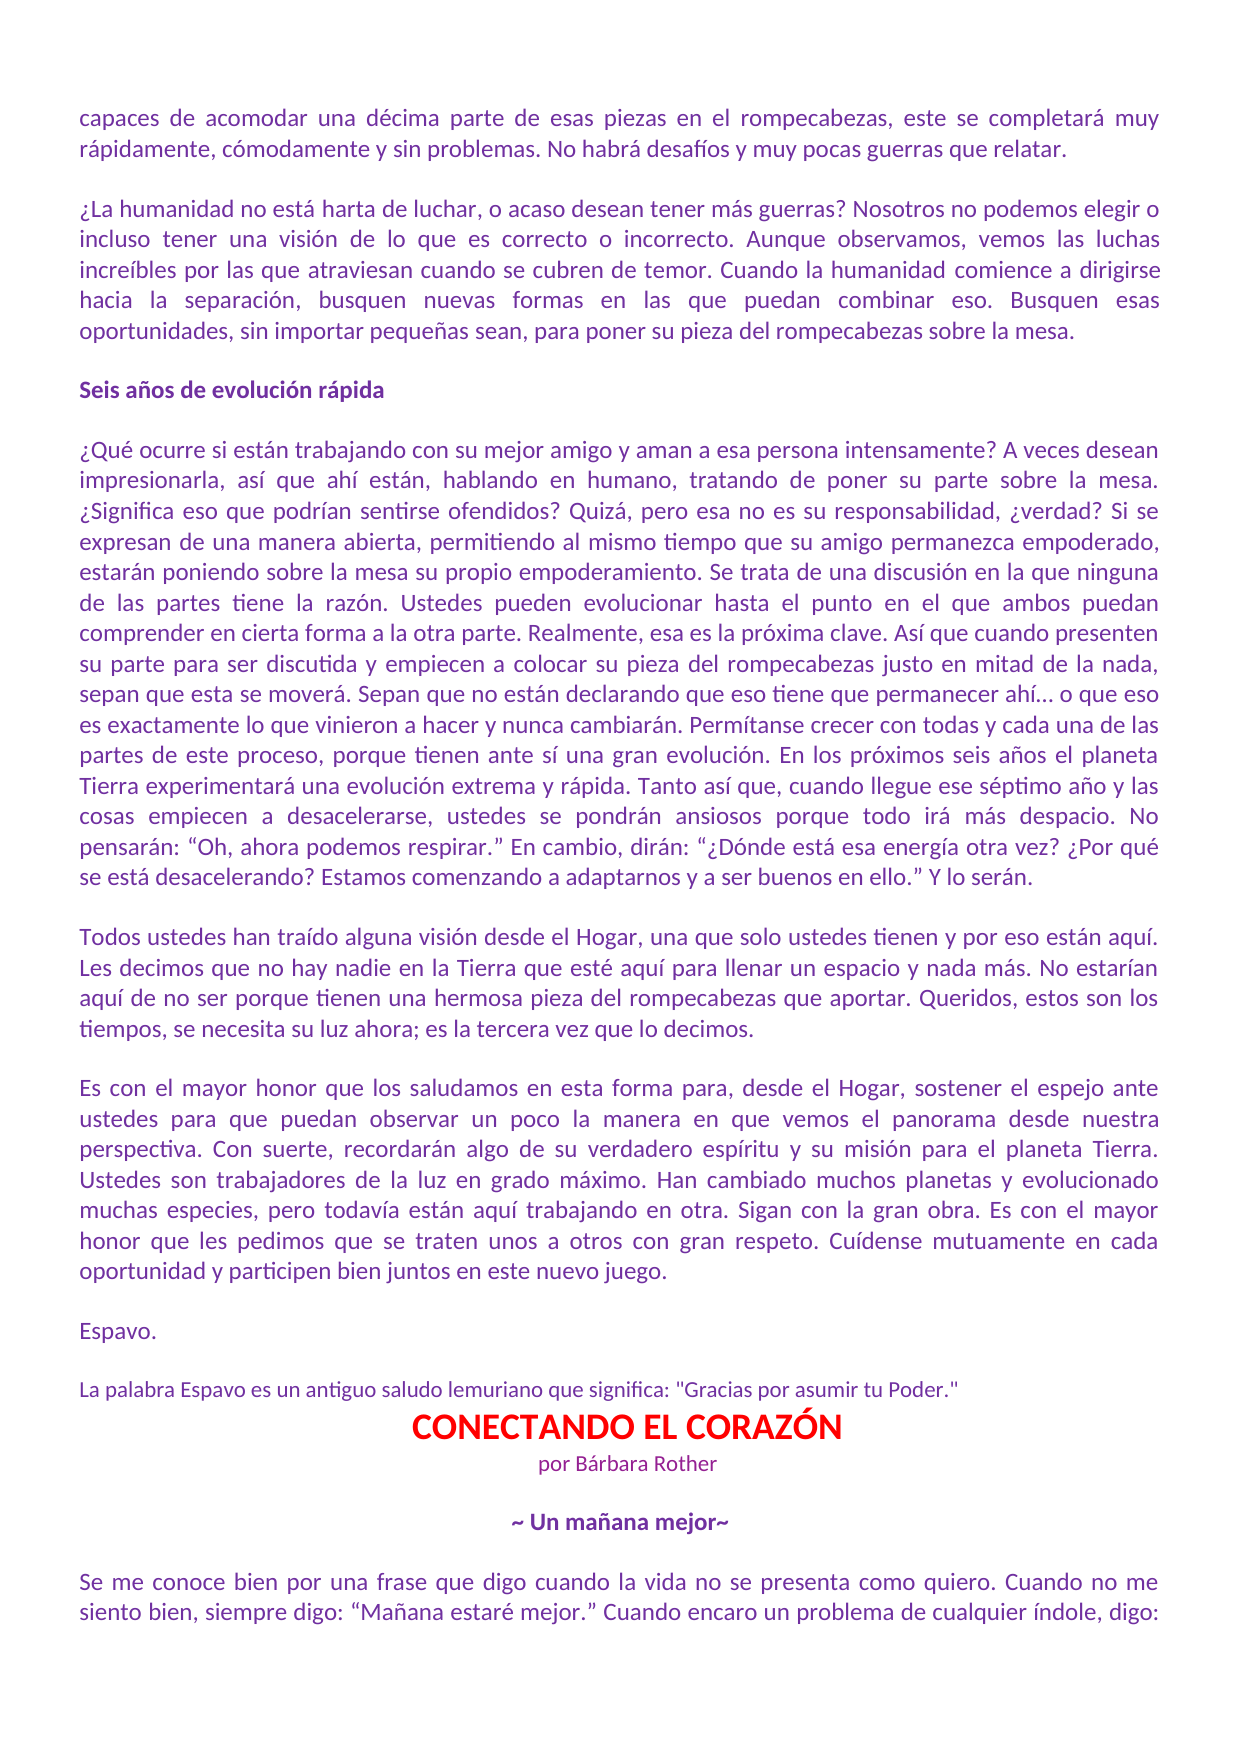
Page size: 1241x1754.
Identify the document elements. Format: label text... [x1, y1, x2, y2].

text Todos ustedes han traído alguna visión desde el Hogar, una que solo ustedes tienen y por eso están aquí. Les decimos que no hay nadie en la Tierra que esté aquí para llenar un espacio y nada más. No estarían aquí de no ser porque tienen una hermosa pieza del rompecabezas que aportar. Queridos, estos son los tiempos, se necesita su luz ahora; es la tercera vez que lo decimos. [79, 921, 1161, 1043]
text La palabra Espavo es un antiguo saludo lemuriano que significa: "Gracias por asumir tu Poder." [79, 1375, 1161, 1403]
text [79, 1566, 1161, 1627]
text ~ Un mañana mejor~ [79, 1506, 1161, 1536]
text ¿La humanidad no está harta de luchar, o acaso desean tener más guerras? Nosotros no podemos elegir o incluso tener una visión de lo que es correcto o incorrecto. Aunque observamos, vemos las luchas increíbles por las que atraviesan cuando se cubren de temor. Cuando la humanidad comience a dirigirse hacia la separación, busquen nuevas formas en las que puedan combinar eso. Busquen esas oportunidades, sin importar pequeñas sean, para poner su pieza del rompecabezas sobre la mesa. [79, 193, 1161, 345]
text Espavo. [79, 1315, 1161, 1346]
text por Bárbara Rother [94, 1449, 1161, 1477]
text ¿Qué ocurre si están trabajando con su mejor amigo y aman a esa persona intensamente? A veces desean impresionarla, así que ahí están, hablando en humano, tratando de poner su parte sobre la mesa. ¿Significa eso que podrían sentirse ofendidos? Quizá, pero esa no es su responsabilidad, ¿verdad? Si se expresan de una manera abierta, permitiendo al mismo tiempo que su amigo permanezca empoderado, estarán poniendo sobre la mesa su propio empoderamiento. Se trata de una discusión en la que ninguna de las partes tiene la razón. Ustedes pueden evolucionar hasta el punto en el que ambos puedan comprender en cierta forma a la otra parte. Realmente, esa es la próxima clave. Así que cuando presenten su parte para ser discutida y empiecen a colocar su pieza del rompecabezas justo en mitad de la nada, sepan que esta se moverá. Sepan que no están declarando que eso tiene que permanecer ahí… o que eso es exactamente lo que vinieron a hacer y nunca cambiarán. Permítanse crecer con todas y cada una de las partes de este proceso, porque tienen ante sí una gran evolución. En los próximos seis años el planeta Tierra experimentará una evolución extrema y rápida. Tanto así que, cuando llegue ese séptimo año y las cosas empiecen a desacelerarse, ustedes se pondrán ansiosos porque todo irá más despacio. No pensarán: “Oh, ahora podemos respirar.” En cambio, dirán: “¿Dónde está esa energía otra vez? ¿Por qué se está desacelerando? Estamos comenzando a adaptarnos y a ser buenos en ello.” Y lo serán. [79, 434, 1161, 892]
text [79, 102, 1161, 163]
text Es con el mayor honor que los saludamos en esta forma para, desde el Hogar, sostener el espejo ante ustedes para que puedan observar un poco la manera en que vemos el panorama desde nuestra perspectiva. Con suerte, recordarán algo de su verdadero espíritu y su misión para el planeta Tierra. Ustedes son trabajadores de la luz en grado máximo. Han cambiado muchos planetas y evolucionado muchas especies, pero todavía están aquí trabajando en otra. Sigan con la gran obra. Es con el mayor honor que les pedimos que se traten unos a otros con gran respeto. Cuídense mutuamente en cada oportunidad y participen bien juntos en este nuevo juego. [79, 1072, 1161, 1286]
text CONECTANDO EL CORAZÓN [94, 1403, 1161, 1449]
text Seis años de evolución rápida [79, 374, 1161, 405]
